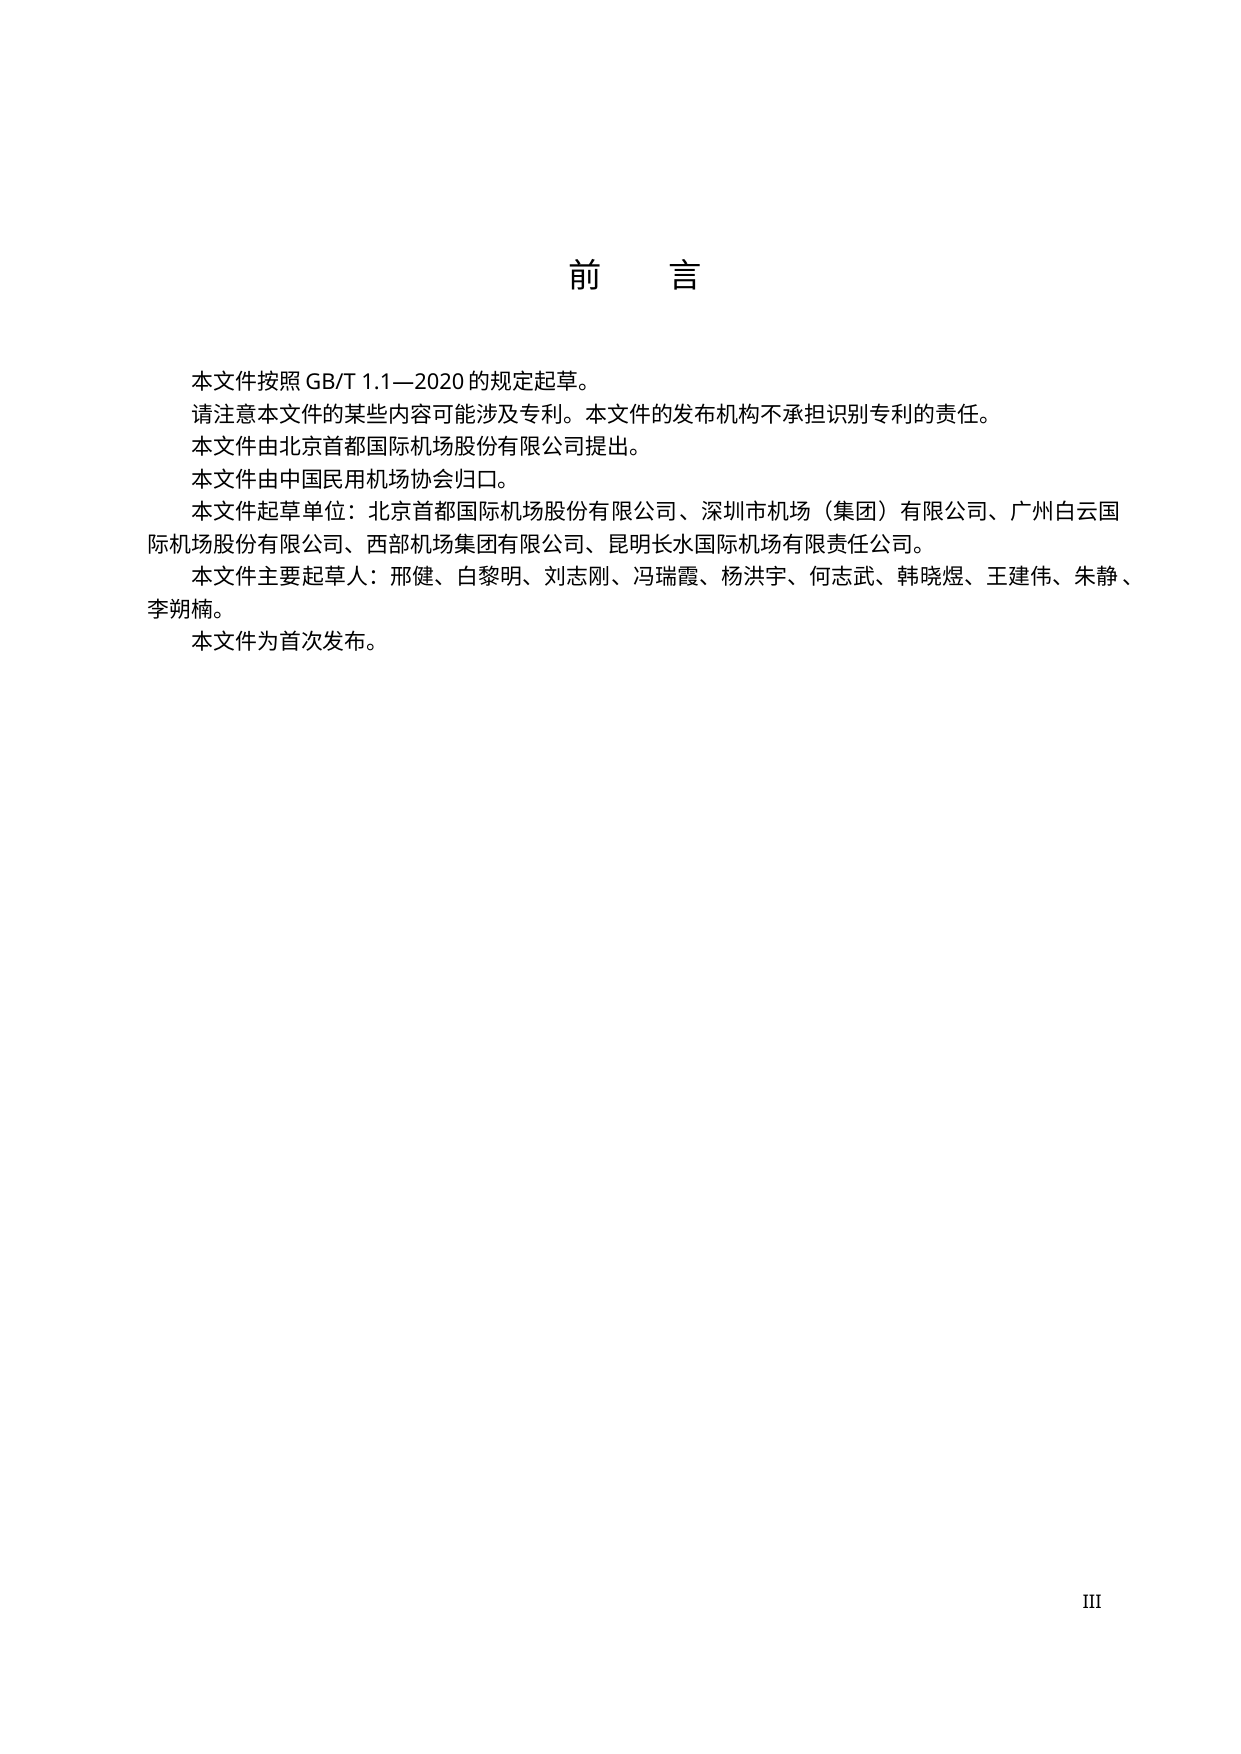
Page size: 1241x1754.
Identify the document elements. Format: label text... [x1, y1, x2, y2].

text 本文件主要起草人：邢健、白黎明、刘志刚、冯瑞霞、杨洪宇、何志武、韩晓煜、王建伟、朱静、李朔楠。 [148, 559, 1122, 624]
text 本文件起草单位：北京首都国际机场股份有限公司、深圳市机场（集团）有限公司、广州白云国际机场股份有限公司、西部机场集团有限公司、昆明长水国际机场有限责任公司。 [148, 494, 1122, 559]
text 本文件为首次发布。 [148, 624, 1122, 656]
text 本文件按照GB/T 1.1—2020的规定起草。 [148, 364, 1122, 396]
text 本文件由中国民用机场协会归口。 [148, 461, 1122, 494]
text 本文件由北京首都国际机场股份有限公司提出。 [148, 429, 1122, 461]
text 请注意本文件的某些内容可能涉及专利。本文件的发布机构不承担识别专利的责任。 [148, 396, 1122, 429]
text 前 言 [148, 241, 1122, 306]
